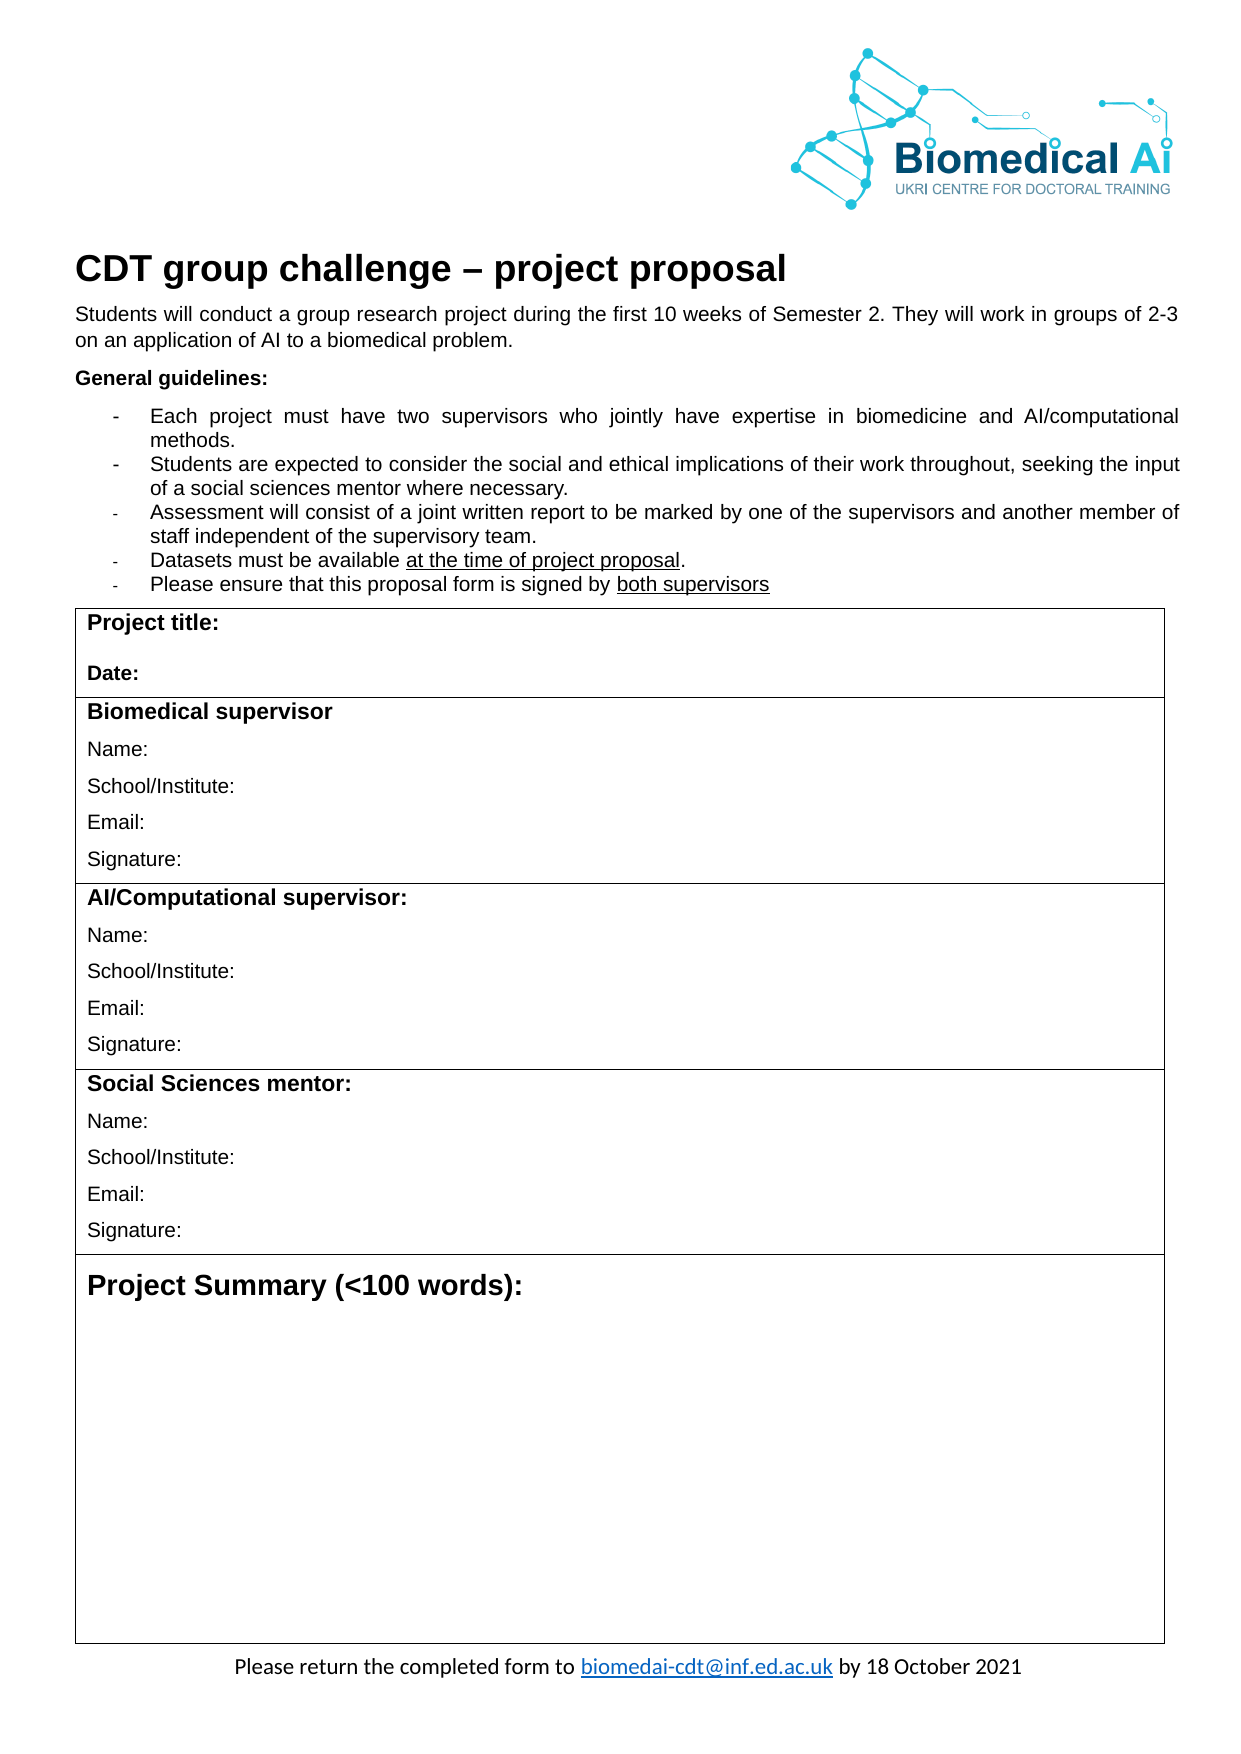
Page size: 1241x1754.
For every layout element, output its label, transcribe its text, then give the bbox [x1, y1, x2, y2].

subtitle CDT group challenge – project proposal [75, 246, 1184, 289]
list Each project must have two supervisors who jointly have expertise in biomedicine and AI/computational methods. [112, 404, 1181, 452]
text Students will conduct a group research project during the first 10 weeks of Semester 2. They will work in groups of 2-3 on an application of AI to a biomedical problem. [75, 302, 1181, 351]
list Assessment will consist of a joint written report to be marked by one of the supervisors and another member of staff independent of the supervisory team. [112, 500, 1181, 548]
list Datasets must be available at the time of project proposal. [112, 548, 1181, 572]
text General guidelines: [75, 366, 1181, 390]
table_cell Social Sciences mentor: Name: School/Institute: Email: Signature: [76, 1070, 1164, 1254]
list Please ensure that this proposal form is signed by both supervisors [112, 572, 1181, 596]
table_cell AI/Computational supervisor: Name: School/Institute: Email: Signature: [76, 884, 1164, 1068]
table_header Project title: Date: [76, 609, 1164, 697]
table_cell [76, 1255, 1164, 1643]
list Students are expected to consider the social and ethical implications of their work throughout, seeking the input of a social sciences mentor where necessary. [112, 452, 1181, 500]
table_cell Biomedical supervisor Name: School/Institute: Email: Signature: [76, 698, 1164, 883]
picture [790, 44, 1182, 221]
